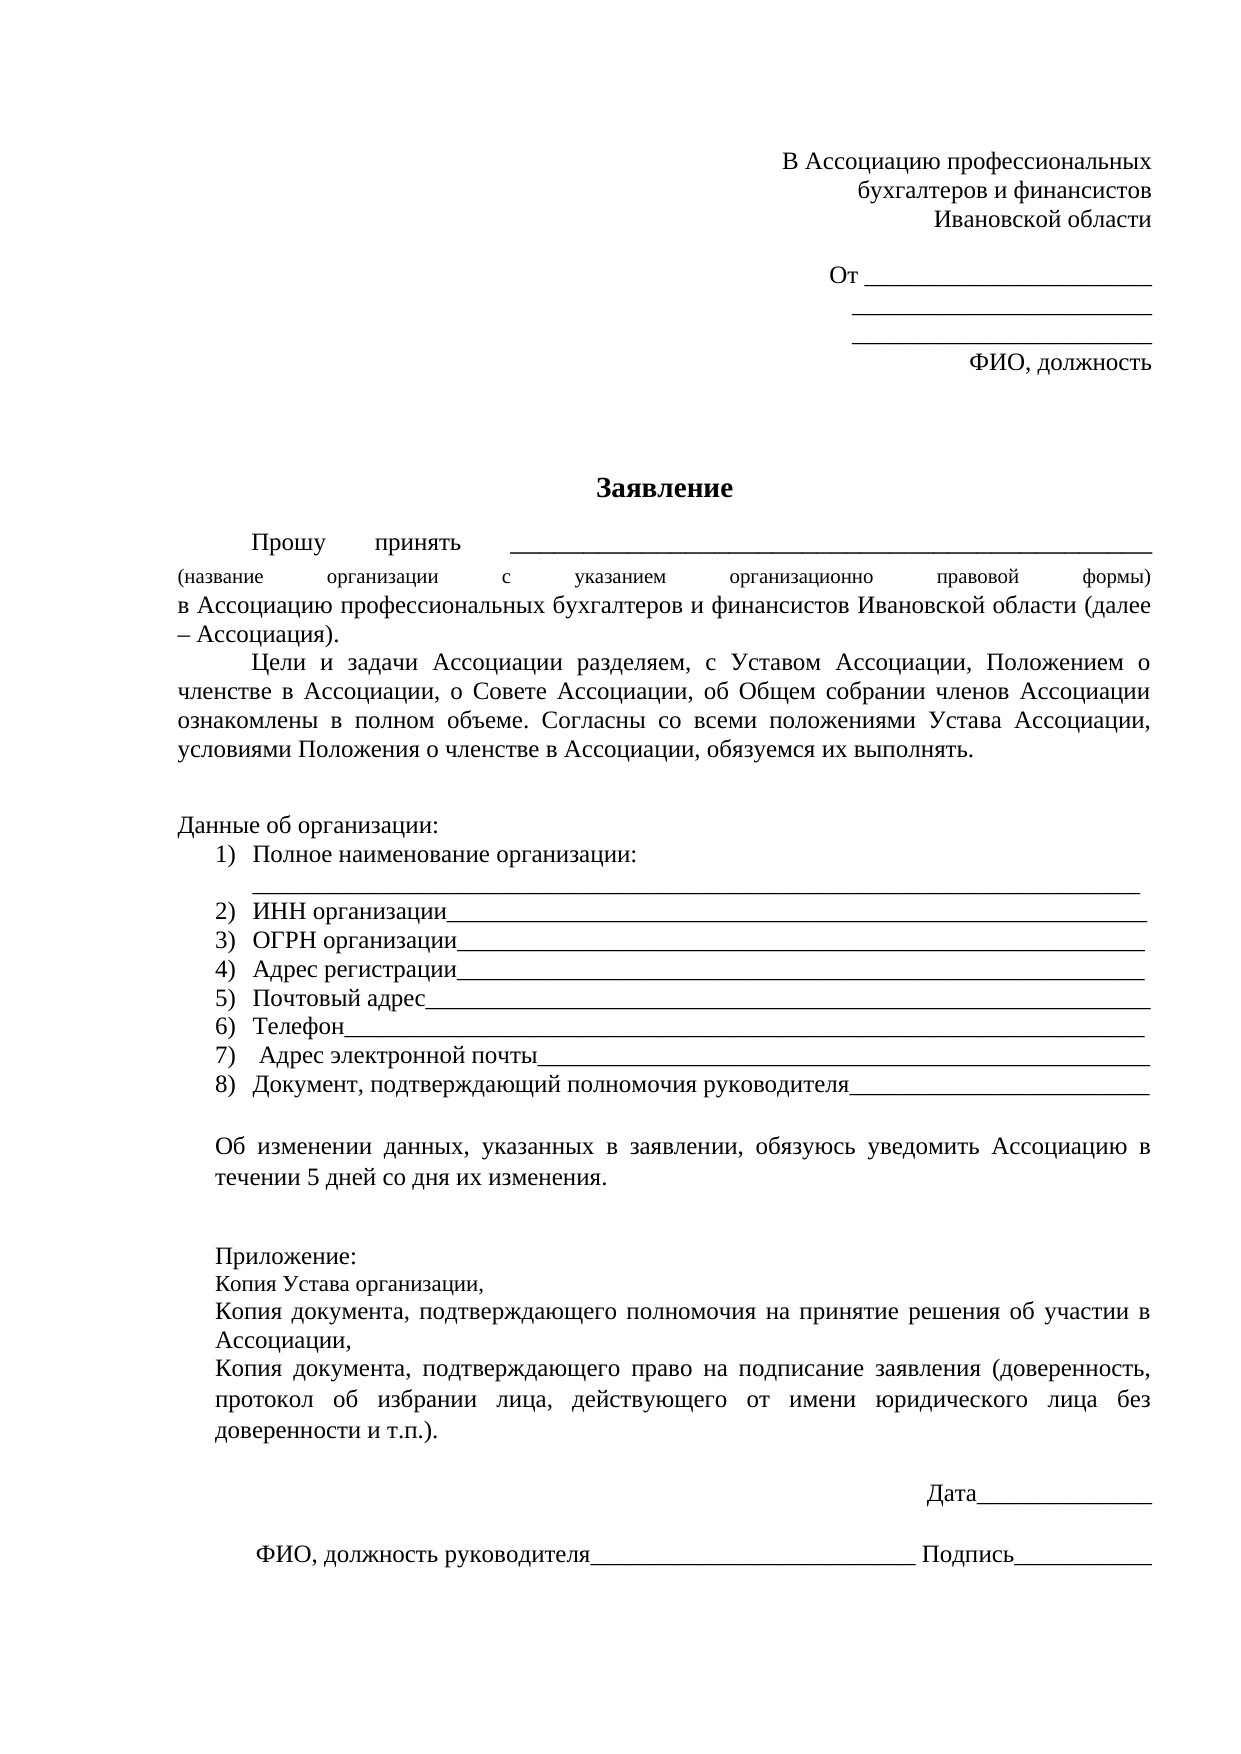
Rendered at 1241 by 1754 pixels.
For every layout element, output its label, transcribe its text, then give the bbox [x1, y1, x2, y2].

list Об изменении данных, указанных в заявлении, обязуюсь уведомить Ассоциацию в течении 5 дней со дня их изменения. [215, 1131, 1152, 1191]
list Копия документа, подтверждающего право на подписание заявления (доверенность, протокол об избрании лица, действующего от имени юридического лица без доверенности и т.п.). [215, 1353, 1152, 1444]
text ________________________ [177, 318, 1152, 347]
text бухгалтеров и финансистов [177, 175, 1152, 204]
text ________________________ [177, 289, 1152, 318]
text Копия Устава организации, [177, 1270, 1152, 1296]
list Документ, подтверждающий полномочия руководителя________________________ [215, 1069, 1152, 1098]
list ФИО, должность руководителя__________________________ Подпись___________ [215, 1539, 1152, 1568]
text От _______________________ [177, 260, 1152, 289]
list Адрес регистрации_______________________________________________________ [215, 954, 1152, 983]
list Дата______________ [215, 1478, 1152, 1506]
list ОГРН организации_______________________________________________________ [215, 925, 1152, 954]
text Цели и задачи Ассоциации разделяем, с Уставом Ассоциации, Положением о членстве в Ассоциации, о Совете Ассоциации, об Общем собрании членов Ассоциации ознакомлены в полном объеме. Согласны со всеми положениями Устава Ассоциации, условиями Положения о членстве в Ассоциации, обязуемся их выполнять. [177, 647, 1152, 762]
text Ивановской области [177, 204, 1152, 232]
list Телефон________________________________________________________________ [215, 1011, 1152, 1040]
text Прошу принять ____________________________________________ (название организации с указанием организационно правовой формы) в Ассоциацию профессиональных бухгалтеров и финансистов Ивановской области (далее – Ассоциация). [177, 523, 1152, 647]
list Полное наименование организации: _______________________________________________________________________ [215, 839, 1152, 896]
text Заявление [177, 470, 1152, 503]
list Почтовый адрес__________________________________________________________ [215, 983, 1152, 1011]
text Данные об организации: [177, 810, 1152, 839]
text В Ассоциацию профессиональных [177, 146, 1152, 175]
list Копия документа, подтверждающего полномочия на принятие решения об участии в Ассоциации, [215, 1296, 1152, 1353]
list Адрес электронной почты_________________________________________________ [215, 1040, 1152, 1069]
list ИНН организации________________________________________________________ [215, 896, 1152, 925]
text ФИО, должность [177, 347, 1152, 375]
text Приложение: [215, 1241, 1152, 1270]
